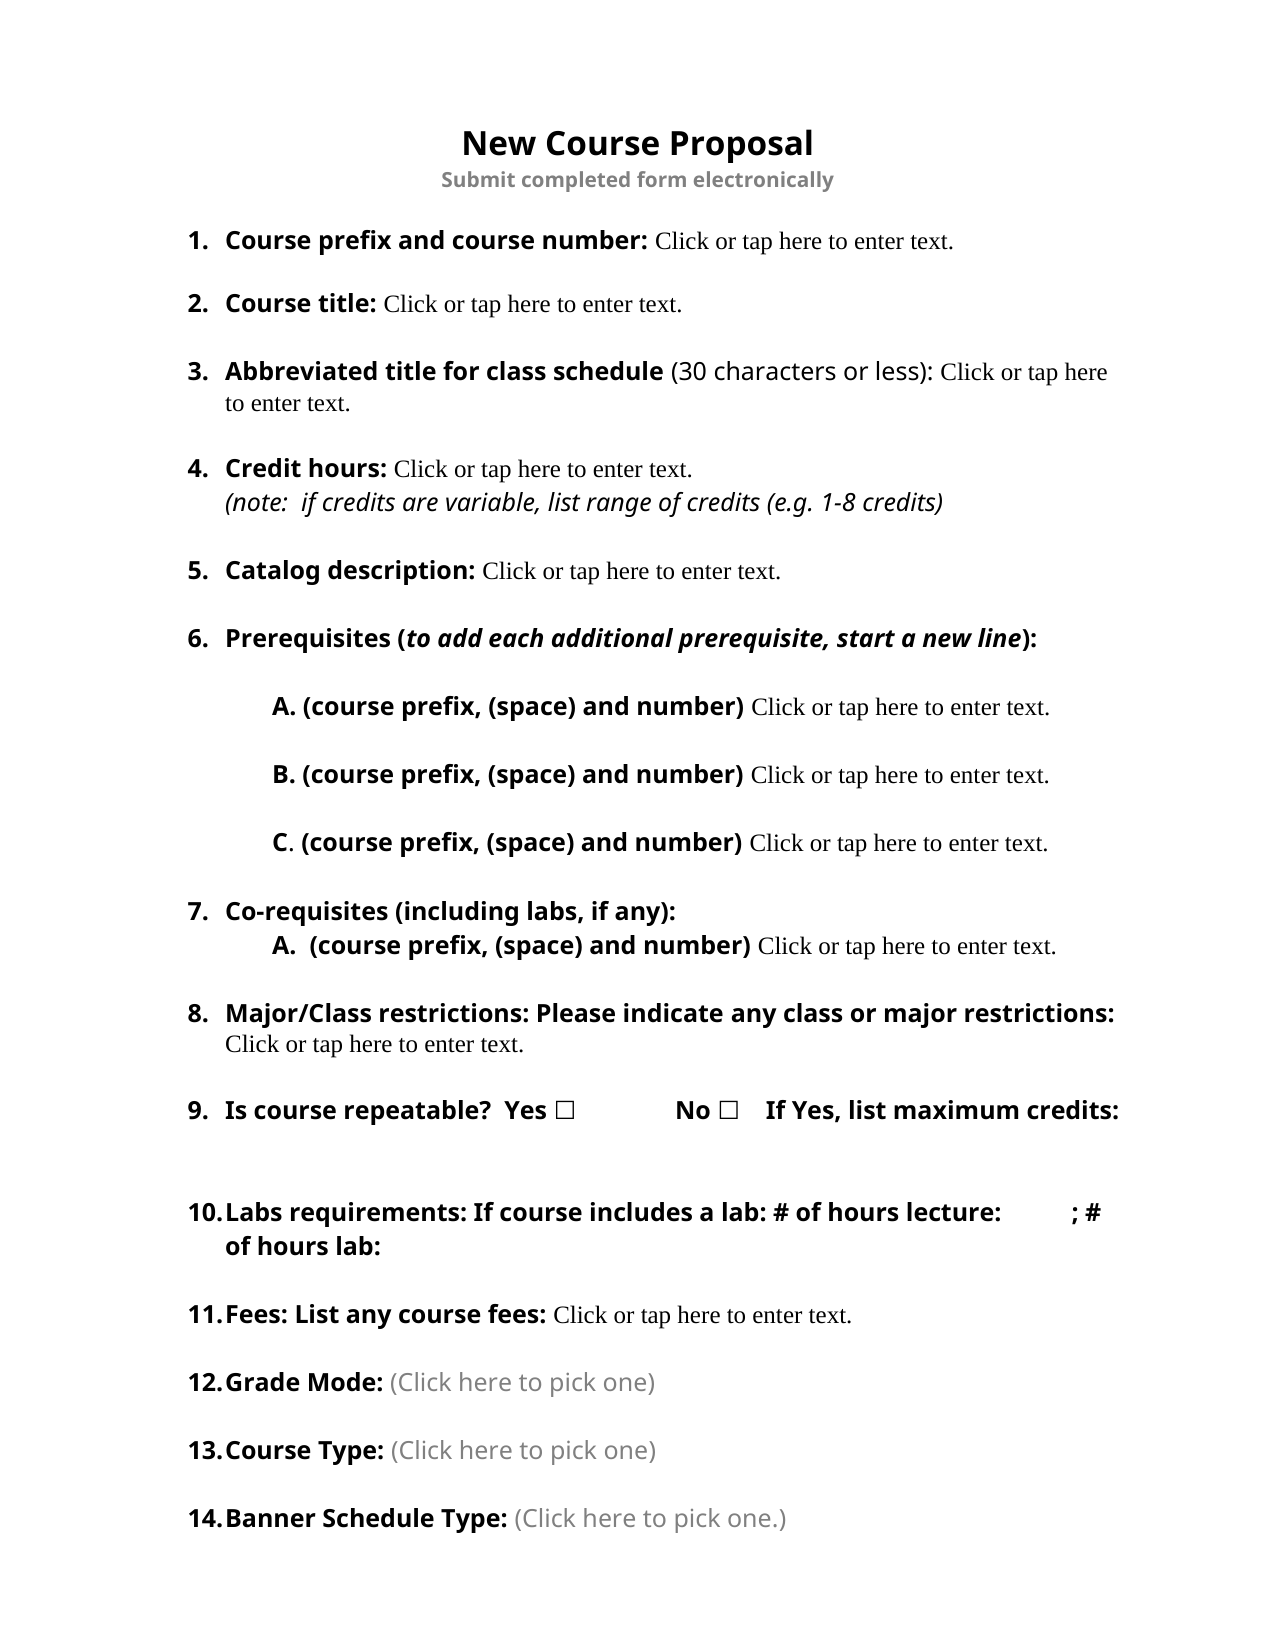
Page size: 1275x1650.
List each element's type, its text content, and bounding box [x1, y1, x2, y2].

list Prerequisites (to add each additional prerequisite, start a new line): [187, 621, 1125, 655]
list Course prefix and course number: [187, 223, 1125, 257]
list Abbreviated title for class schedule (30 characters or less): [187, 353, 1125, 416]
list Co-requisites (including labs, if any): [187, 893, 1125, 927]
text Submit completed form electronically [150, 165, 1125, 194]
list Catalog description: [187, 553, 1125, 587]
text B. (course prefix, (space) and number) [272, 757, 1125, 791]
list Course Type: () [187, 1433, 1125, 1467]
list Fees: List any course fees: [187, 1297, 1125, 1331]
list Credit hours: [187, 450, 1125, 484]
list Course title: [187, 285, 1125, 319]
list Is course repeatable? Yes No If Yes, list maximum credits: [187, 1092, 1125, 1160]
text New Course Proposal [150, 120, 1125, 165]
list Banner Schedule Type: () [187, 1501, 1125, 1535]
list Major/Class restrictions: Please indicate any class or major restrictions: [187, 995, 1125, 1058]
text (note: if credits are variable, list range of credits (e.g. 1-8 credits) [225, 484, 1125, 518]
list Grade Mode: () [187, 1365, 1125, 1399]
text C. (course prefix, (space) and number) [272, 791, 1125, 859]
list Labs requirements: If course includes a lab: # of hours lecture: ; # of hours lab: [187, 1194, 1125, 1263]
list (course prefix, (space) and number) [272, 927, 1125, 961]
text A. (course prefix, (space) and number) [272, 689, 1125, 723]
